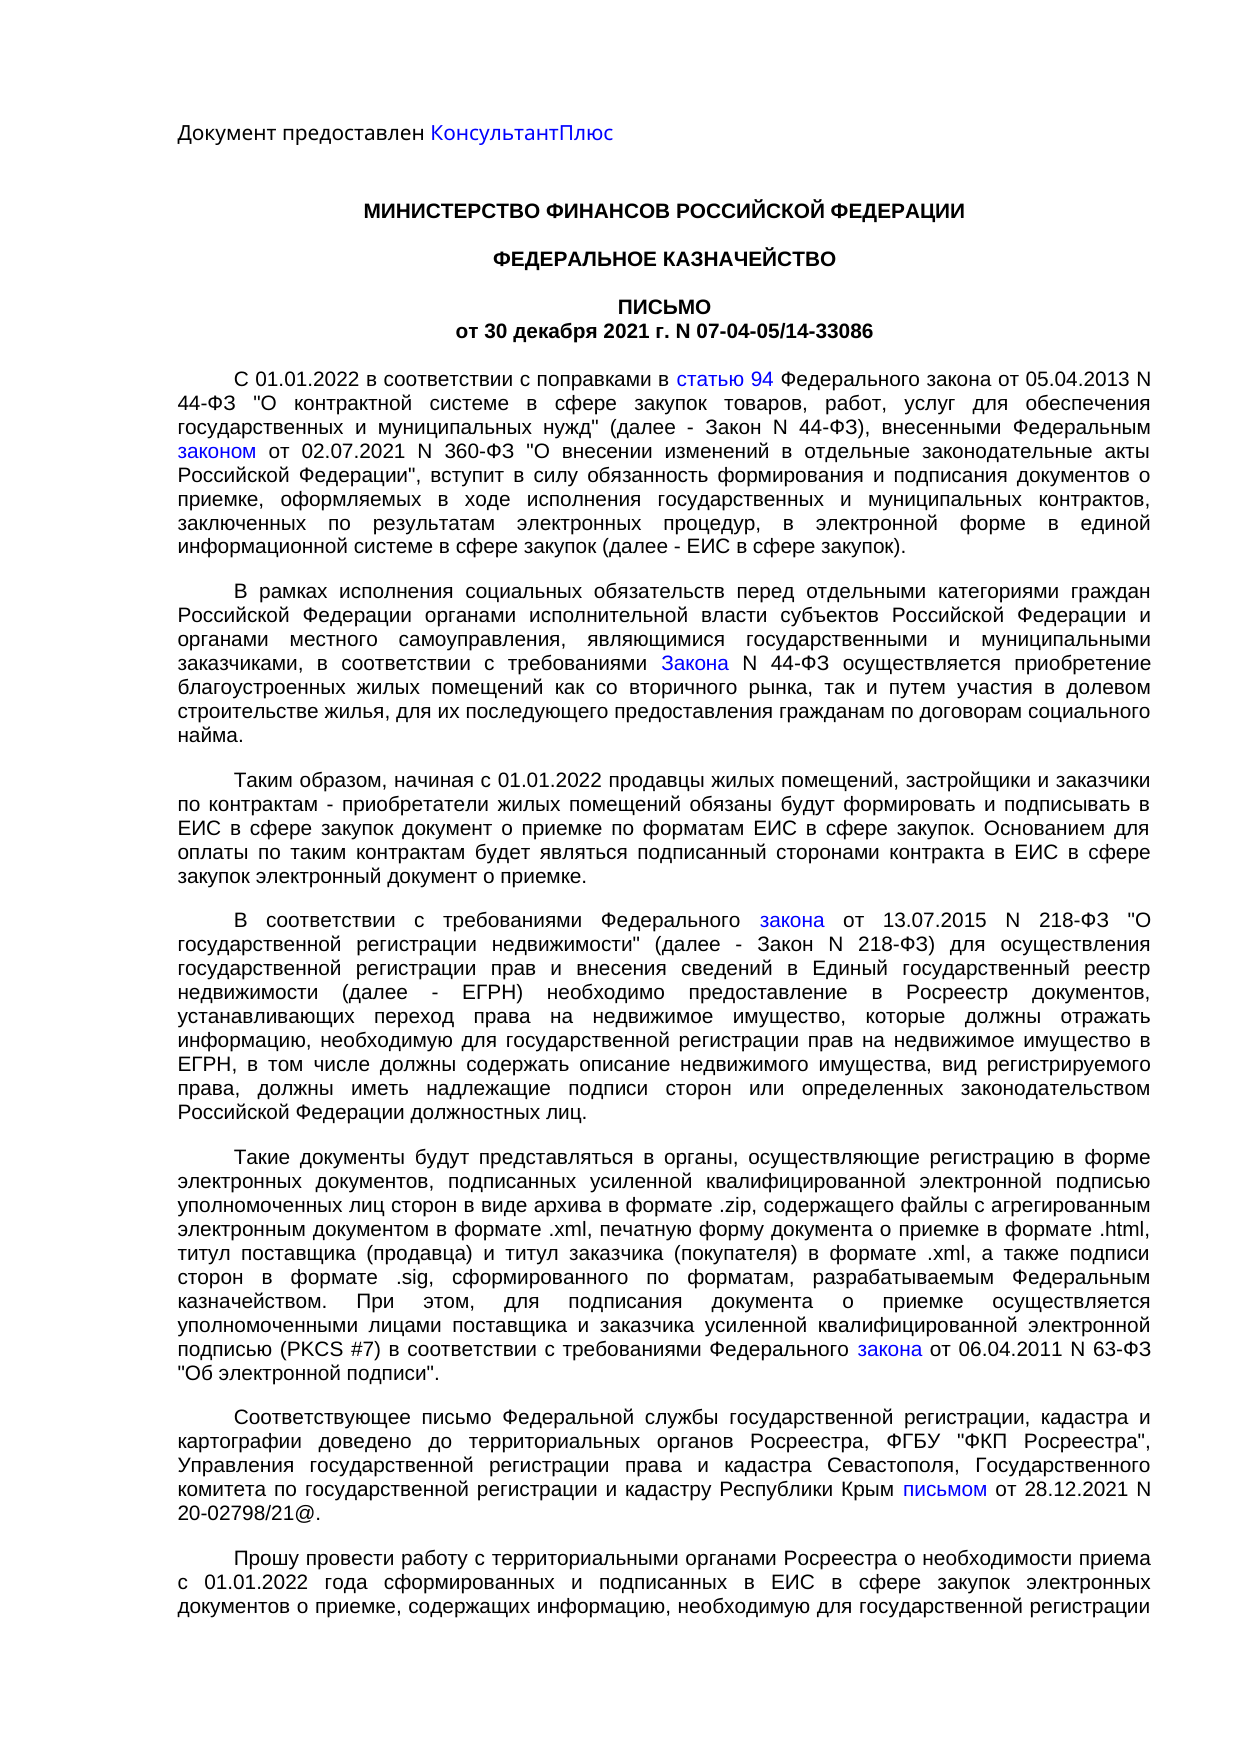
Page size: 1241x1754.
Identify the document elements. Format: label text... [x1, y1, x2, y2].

text Таким образом, начиная с 01.01.2022 продавцы жилых помещений, застройщики и заказчики по контрактам - приобретатели жилых помещений обязаны будут формировать и подписывать в ЕИС в сфере закупок документ о приемке по форматам ЕИС в сфере закупок. Основанием для оплаты по таким контрактам будет являться подписанный сторонами контракта в ЕИС в сфере закупок электронный документ о приемке. [177, 768, 1152, 887]
title МИНИСТЕРСТВО ФИНАНСОВ РОССИЙСКОЙ ФЕДЕРАЦИИ [177, 199, 1152, 223]
text В рамках исполнения социальных обязательств перед отдельными категориями граждан Российской Федерации органами исполнительной власти субъектов Российской Федерации и органами местного самоуправления, являющимися государственными и муниципальными заказчиками, в соответствии с требованиями Закона N 44-ФЗ осуществляется приобретение благоустроенных жилых помещений как со вторичного рынка, так и путем участия в долевом строительстве жилья, для их последующего предоставления гражданам по договорам социального найма. [177, 579, 1152, 747]
text Соответствующее письмо Федеральной службы государственной регистрации, кадастра и картографии доведено до территориальных органов Росреестра, ФГБУ "ФКП Росреестра", Управления государственной регистрации права и кадастра Севастополя, Государственного комитета по государственной регистрации и кадастру Республики Крым письмом от 28.12.2021 N 20-02798/21@. [177, 1405, 1152, 1525]
title от 30 декабря 2021 г. N 07-04-05/14-33086 [177, 319, 1152, 343]
title Документ предоставлен КонсультантПлюс [177, 118, 1152, 175]
title ПИСЬМО [177, 295, 1152, 319]
text В соответствии с требованиями Федерального закона от 13.07.2015 N 218-ФЗ "О государственной регистрации недвижимости" (далее - Закон N 218-ФЗ) для осуществления государственной регистрации прав и внесения сведений в Единый государственный реестр недвижимости (далее - ЕГРН) необходимо предоставление в Росреестр документов, устанавливающих переход права на недвижимое имущество, которые должны отражать информацию, необходимую для государственной регистрации прав на недвижимое имущество в ЕГРН, в том числе должны содержать описание недвижимого имущества, вид регистрируемого права, должны иметь надлежащие подписи сторон или определенных законодательством Российской Федерации должностных лиц. [177, 908, 1152, 1124]
text С 01.01.2022 в соответствии с поправками в статью 94 Федерального закона от 05.04.2013 N 44-ФЗ "О контрактной системе в сфере закупок товаров, работ, услуг для обеспечения государственных и муниципальных нужд" (далее - Закон N 44-ФЗ), внесенными Федеральным законом от 02.07.2021 N 360-ФЗ "О внесении изменений в отдельные законодательные акты Российской Федерации", вступит в силу обязанность формирования и подписания документов о приемке, оформляемых в ходе исполнения государственных и муниципальных контрактов, заключенных по результатам электронных процедур, в электронной форме в единой информационной системе в сфере закупок (далее - ЕИС в сфере закупок). [177, 367, 1152, 558]
title ФЕДЕРАЛЬНОЕ КАЗНАЧЕЙСТВО [177, 247, 1152, 271]
text Такие документы будут представляться в органы, осуществляющие регистрацию в форме электронных документов, подписанных усиленной квалифицированной электронной подписью уполномоченных лиц сторон в виде архива в формате .zip, содержащего файлы с агрегированным электронным документом в формате .xml, печатную форму документа о приемке в формате .html, титул поставщика (продавца) и титул заказчика (покупателя) в формате .xml, а также подписи сторон в формате .sig, сформированного по форматам, разрабатываемым Федеральным казначейством. При этом, для подписания документа о приемке осуществляется уполномоченными лицами поставщика и заказчика усиленной квалифицированной электронной подписью (PKCS #7) в соответствии с требованиями Федерального закона от 06.04.2011 N 63-ФЗ "Об электронной подписи". [177, 1145, 1152, 1384]
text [177, 1546, 1152, 1618]
